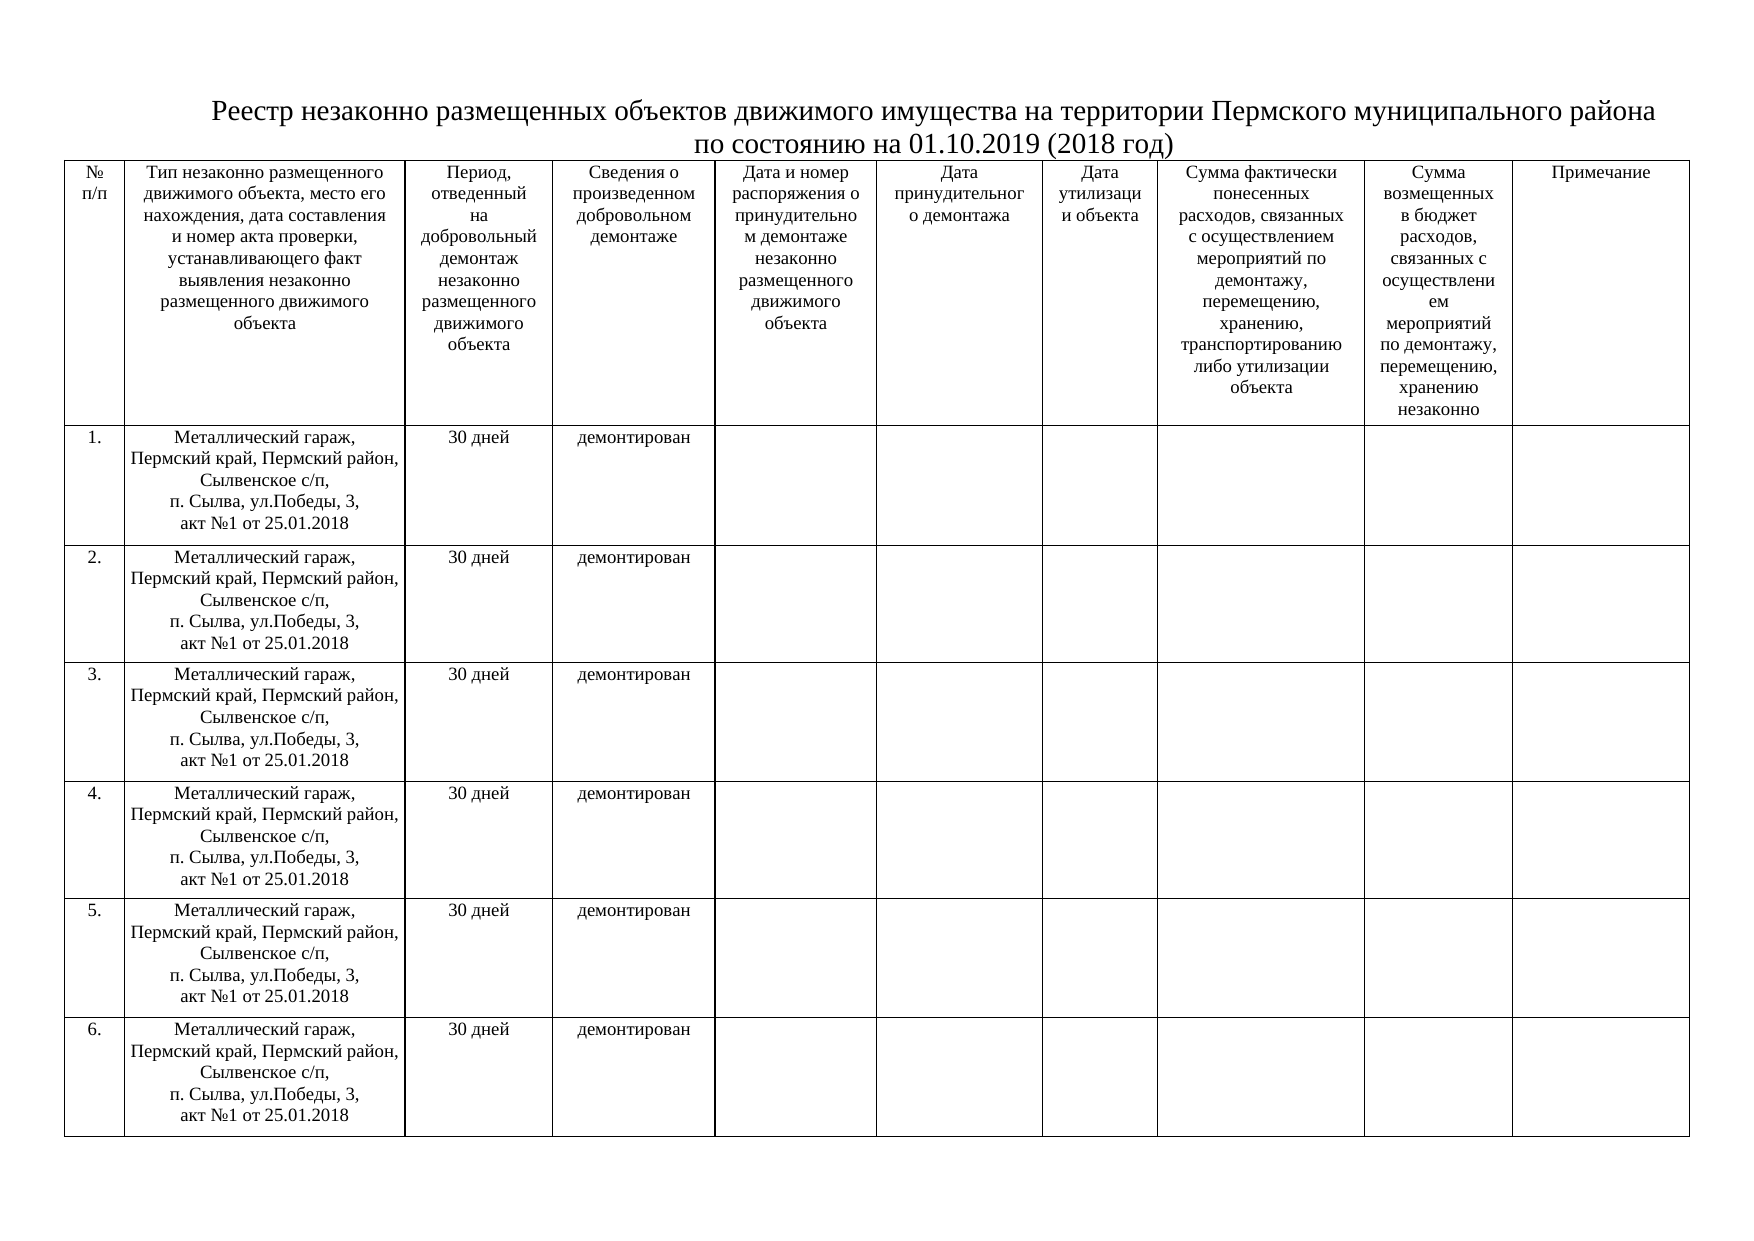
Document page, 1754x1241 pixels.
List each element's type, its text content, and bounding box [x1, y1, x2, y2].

table_cell [716, 782, 876, 898]
table_cell [1158, 899, 1364, 1017]
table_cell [125, 899, 404, 1017]
table_cell [1365, 663, 1512, 781]
table_cell [1513, 1018, 1689, 1136]
table_cell демонтирован [553, 426, 714, 544]
table_cell Металлический гараж, Пермский край, Пермский район, Сылвенское с/п, п. Сылва, ул.Победы, 3, акт №1 от 25.01.2018 [125, 426, 404, 544]
text по состоянию на 01.10.2019 (2018 год) [118, 126, 1676, 160]
table_cell 30 дней [406, 899, 552, 1017]
table_header Дата утилизации объекта [1043, 161, 1157, 424]
table_cell 1. [65, 426, 124, 544]
table_cell [1043, 1018, 1157, 1136]
table_cell Металлический гараж, Пермский край, Пермский район, Сылвенское с/п, п. Сылва, ул.Победы, 3, акт №1 от 25.01.2018 [125, 782, 404, 898]
table_cell 30 дней [406, 426, 552, 544]
table_cell [1513, 899, 1689, 1017]
table_cell [1158, 782, 1364, 898]
table_cell [1365, 782, 1512, 898]
table_cell [1513, 426, 1689, 544]
table_header Период, отведенный на добровольный демонтаж незаконно размещенного движимого объекта [406, 161, 552, 424]
table_cell демонтирован [553, 663, 714, 781]
table_cell [877, 782, 1042, 898]
table_cell [1513, 782, 1689, 898]
table_cell 3. [65, 663, 124, 781]
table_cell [125, 1018, 404, 1136]
table_cell [877, 663, 1042, 781]
table_cell демонтирован [553, 899, 714, 1017]
table_cell [1043, 546, 1157, 662]
table_cell [1158, 546, 1364, 662]
table_cell [877, 546, 1042, 662]
table_cell [1158, 426, 1364, 544]
table_cell 2. [65, 546, 124, 662]
table_cell 30 дней [406, 1018, 552, 1136]
table_cell демонтирован [553, 782, 714, 898]
table_cell [716, 663, 876, 781]
table_cell [716, 899, 876, 1017]
table_cell [716, 1018, 876, 1136]
table_cell [1365, 426, 1512, 544]
table_cell [1365, 546, 1512, 662]
table_cell Металлический гараж, Пермский край, Пермский район, Сылвенское с/п, п. Сылва, ул.Победы, 3, акт №1 от 25.01.2018 [125, 663, 404, 781]
table_cell 30 дней [406, 663, 552, 781]
table_cell [1513, 546, 1689, 662]
table_header Примечание [1513, 161, 1689, 424]
table_cell 4. [65, 782, 124, 898]
table_header Дата и номер распоряжения о принудительном демонтаже незаконно размещенного движимого объекта [716, 161, 876, 424]
table_header Сумма фактически понесенных расходов, связанных с осуществлением мероприятий по демонтажу, перемещению, хранению, транспортированию либо утилизации объекта [1158, 161, 1364, 424]
table_cell [716, 426, 876, 544]
table_cell [716, 546, 876, 662]
table_cell [1043, 663, 1157, 781]
table_cell [1158, 1018, 1364, 1136]
table_header Дата принудительного демонтажа [877, 161, 1042, 424]
table_header Тип незаконно размещенного движимого объекта, место его нахождения, дата составления и номер акта проверки, устанавливающего факт выявления незаконно размещенного движимого объекта [125, 161, 404, 424]
table_cell [877, 1018, 1042, 1136]
table_cell 30 дней [406, 546, 552, 662]
table_cell [1365, 1018, 1512, 1136]
table_header Сумма возмещенных в бюджет расходов, связанных с осуществлением мероприятий по демонтажу, перемещению, хранению незаконно размещенного движимого объекта [1365, 161, 1512, 424]
table_cell демонтирован [553, 546, 714, 662]
table_cell 30 дней [406, 782, 552, 898]
table_cell [877, 899, 1042, 1017]
table_cell 5. [65, 899, 124, 1017]
table_cell демонтирован [553, 1018, 714, 1136]
table_cell Металлический гараж, Пермский край, Пермский район, Сылвенское с/п, п. Сылва, ул.Победы, 3, акт №1 от 25.01.2018 [125, 546, 404, 662]
table_cell [1043, 426, 1157, 544]
text Реестр незаконно размещенных объектов движимого имущества на территории Пермского муниципального района [118, 93, 1676, 126]
table_header № п/п [65, 161, 124, 424]
table_cell [1043, 899, 1157, 1017]
table_cell [1365, 899, 1512, 1017]
table_cell [1158, 663, 1364, 781]
table_cell [1043, 782, 1157, 898]
table_cell 6. [65, 1018, 124, 1136]
table_cell [877, 426, 1042, 544]
table_header Сведения о произведенном добровольном демонтаже [553, 161, 714, 424]
table_cell [1513, 663, 1689, 781]
